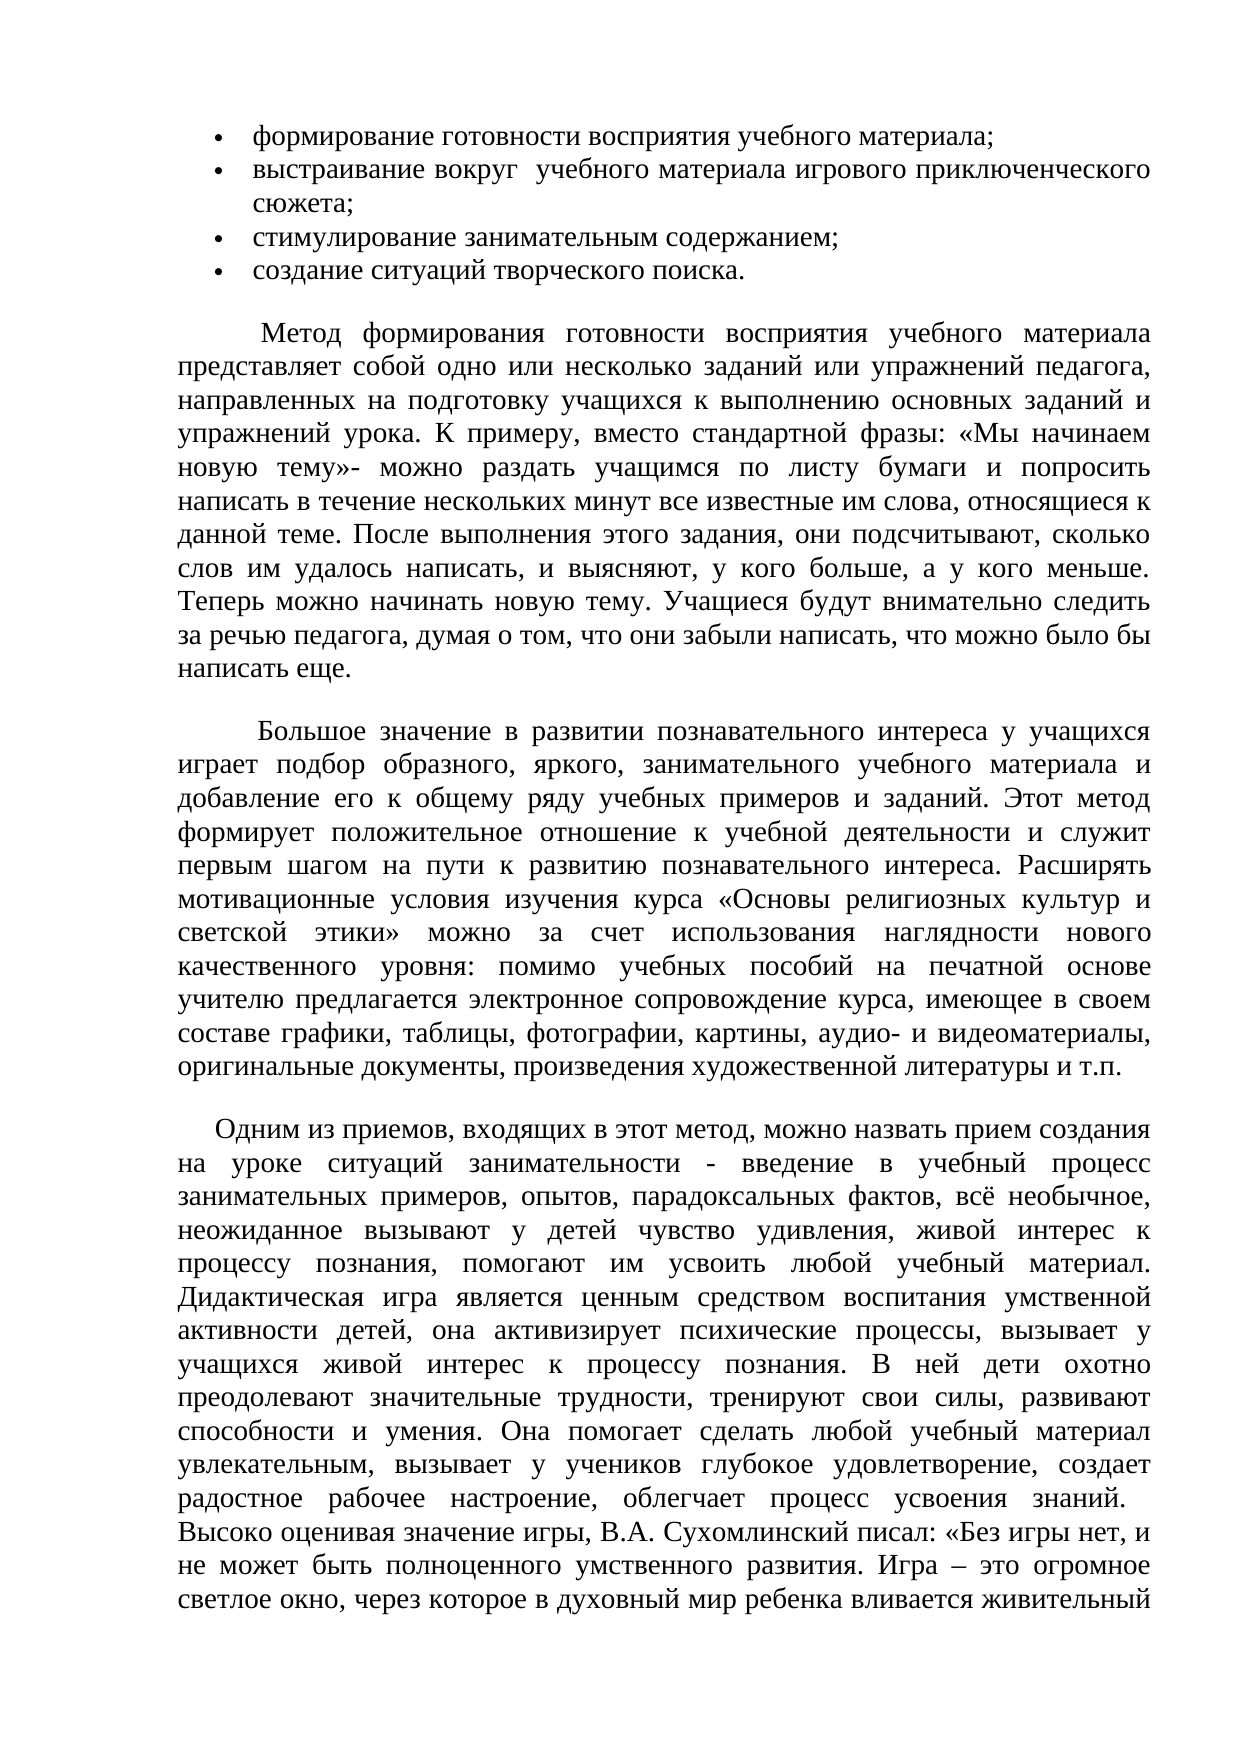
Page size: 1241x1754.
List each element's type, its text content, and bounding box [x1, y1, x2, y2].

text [177, 1111, 1152, 1614]
list стимулирование занимательным содержанием; [215, 219, 1152, 252]
list выстраивание вокруг учебного материала игрового приключенческого сюжета; [215, 152, 1152, 219]
text Большое значение в развитии познавательного интереса у учащихся играет подбор образного, яркого, занимательного учебного материала и добавление его к общему ряду учебных примеров и заданий. Этот метод формирует положительное отношение к учебной деятельности и служит первым шагом на пути к развитию познавательного интереса. Расширять мотивационные условия изучения курса «Основы религиозных культур и светской этики» можно за счет использования наглядности нового качественного уровня: помимо учебных пособий на печатной основе учителю предлагается электронное сопровождение курса, имеющее в своем составе графики, таблицы, фотографии, картины, аудио- и видеоматериалы, оригинальные документы, произведения художественной литературы и т.п. [177, 713, 1152, 1082]
text Метод формирования готовности восприятия учебного материала представляет собой одно или несколько заданий или упражнений педагога, направленных на подготовку учащихся к выполнению основных заданий и упражнений урока. К примеру, вместо стандартной фразы: «Мы начинаем новую тему»- можно раздать учащимся по листу бумаги и попросить написать в течение нескольких минут все известные им слова, относящиеся к данной теме. После выполнения этого задания, они подсчитывают, сколько слов им удалось написать, и выясняют, у кого больше, а у кого меньше. Теперь можно начинать новую тему. Учащиеся будут внимательно следить за речью педагога, думая о том, что они забыли написать, что можно было бы написать еще. [177, 315, 1152, 684]
list создание ситуаций творческого поиска. [215, 252, 1152, 286]
list формирование готовности восприятия учебного материала; [215, 118, 1152, 152]
